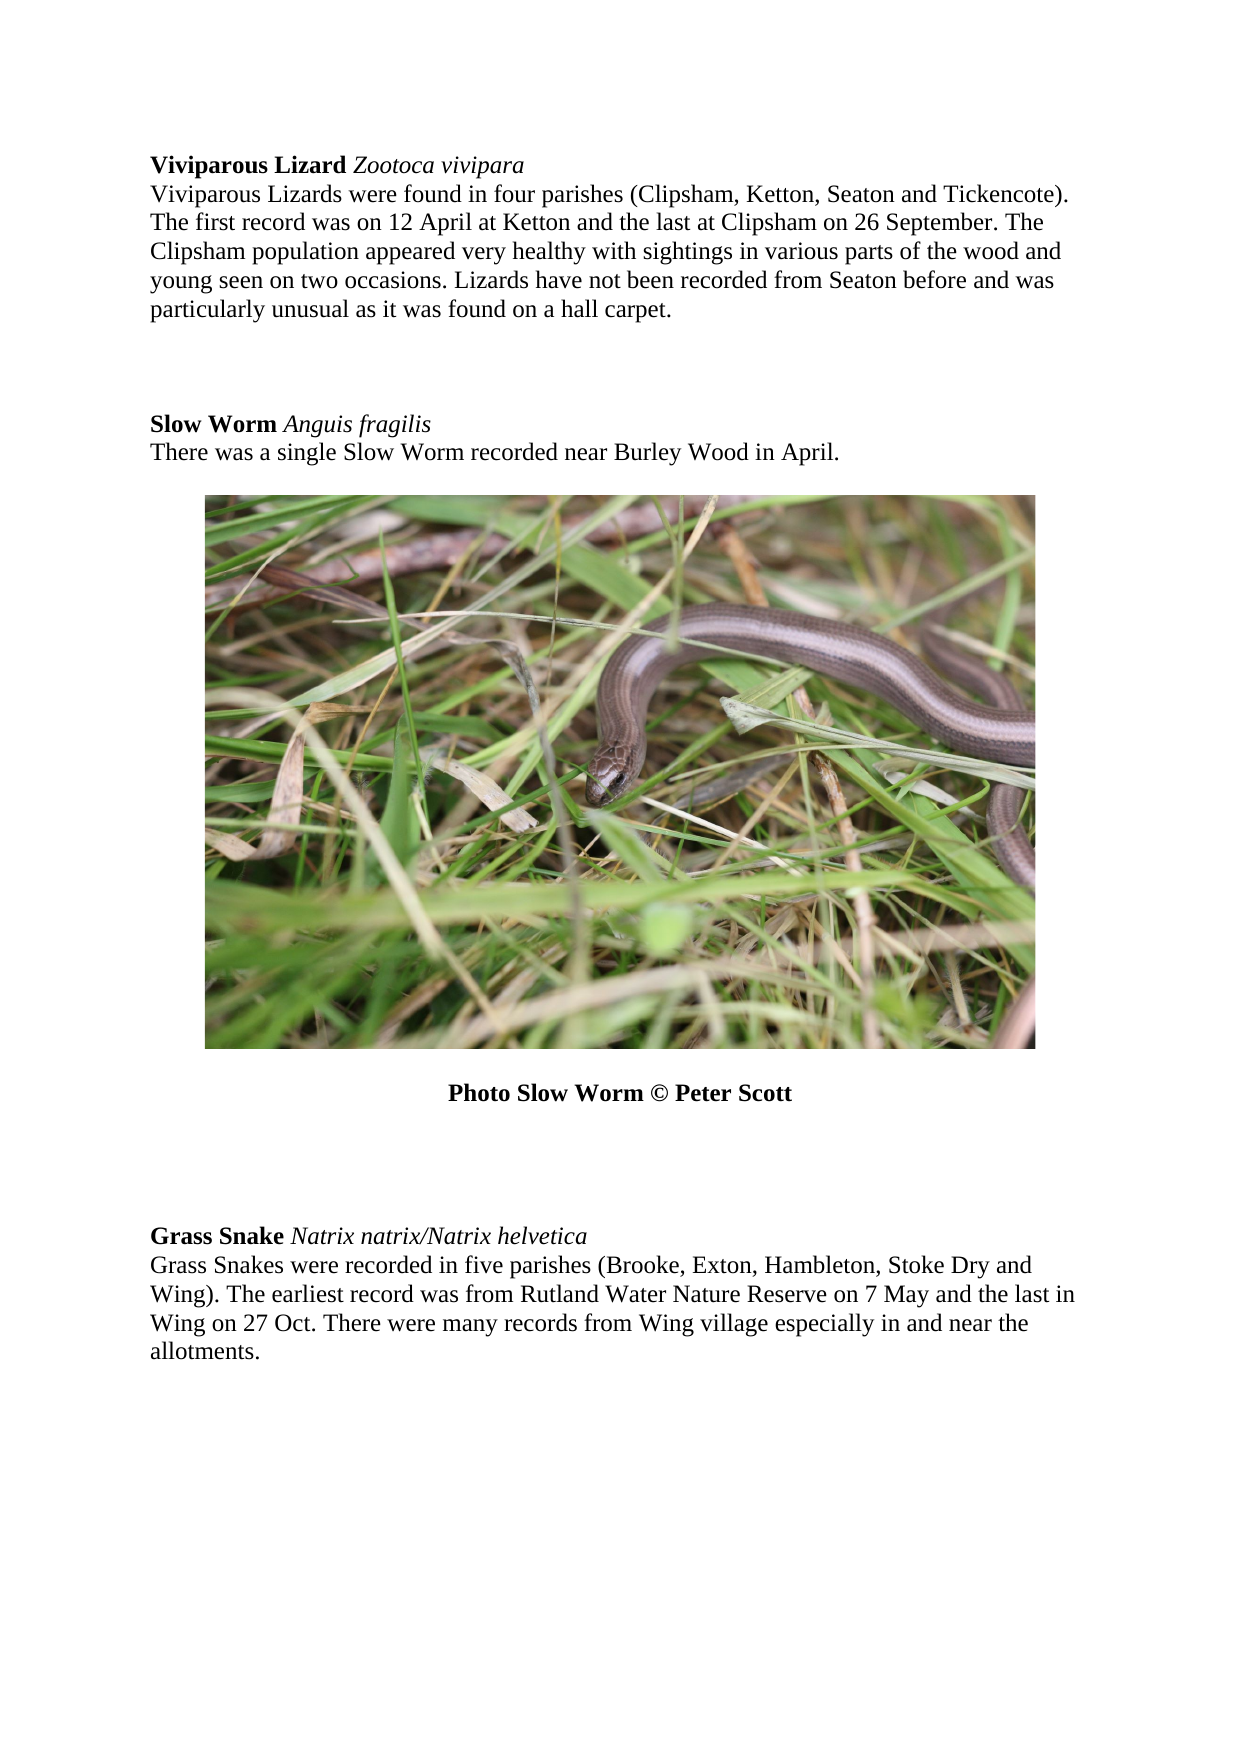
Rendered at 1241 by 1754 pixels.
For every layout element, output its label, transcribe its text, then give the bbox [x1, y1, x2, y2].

picture [204, 495, 1036, 1049]
text Viviparous Lizard Zootoca vivipara [150, 150, 1090, 179]
text Viviparous Lizards were found in four parishes (Clipsham, Ketton, Seaton and Tickencote). The first record was on 12 April at Ketton and the last at Clipsham on 26 September. The Clipsham population appeared very healthy with sightings in various parts of the wood and young seen on two occasions. Lizards have not been recorded from Seaton before and was particularly unusual as it was found on a hall carpet. [150, 179, 1090, 322]
text There was a single Slow Worm recorded near Burley Wood in April. [150, 437, 1090, 466]
text Slow Worm Anguis fragilis [150, 409, 1090, 437]
text Photo Slow Worm © Peter Scott [150, 1078, 1090, 1106]
text Grass Snake Natrix natrix/Natrix helvetica [150, 1221, 1090, 1250]
text Grass Snakes were recorded in five parishes (Brooke, Exton, Hambleton, Stoke Dry and Wing). The earliest record was from Rutland Water Nature Reserve on 7 May and the last in Wing on 27 Oct. There were many records from Wing village especially in and near the allotments. [150, 1250, 1090, 1365]
